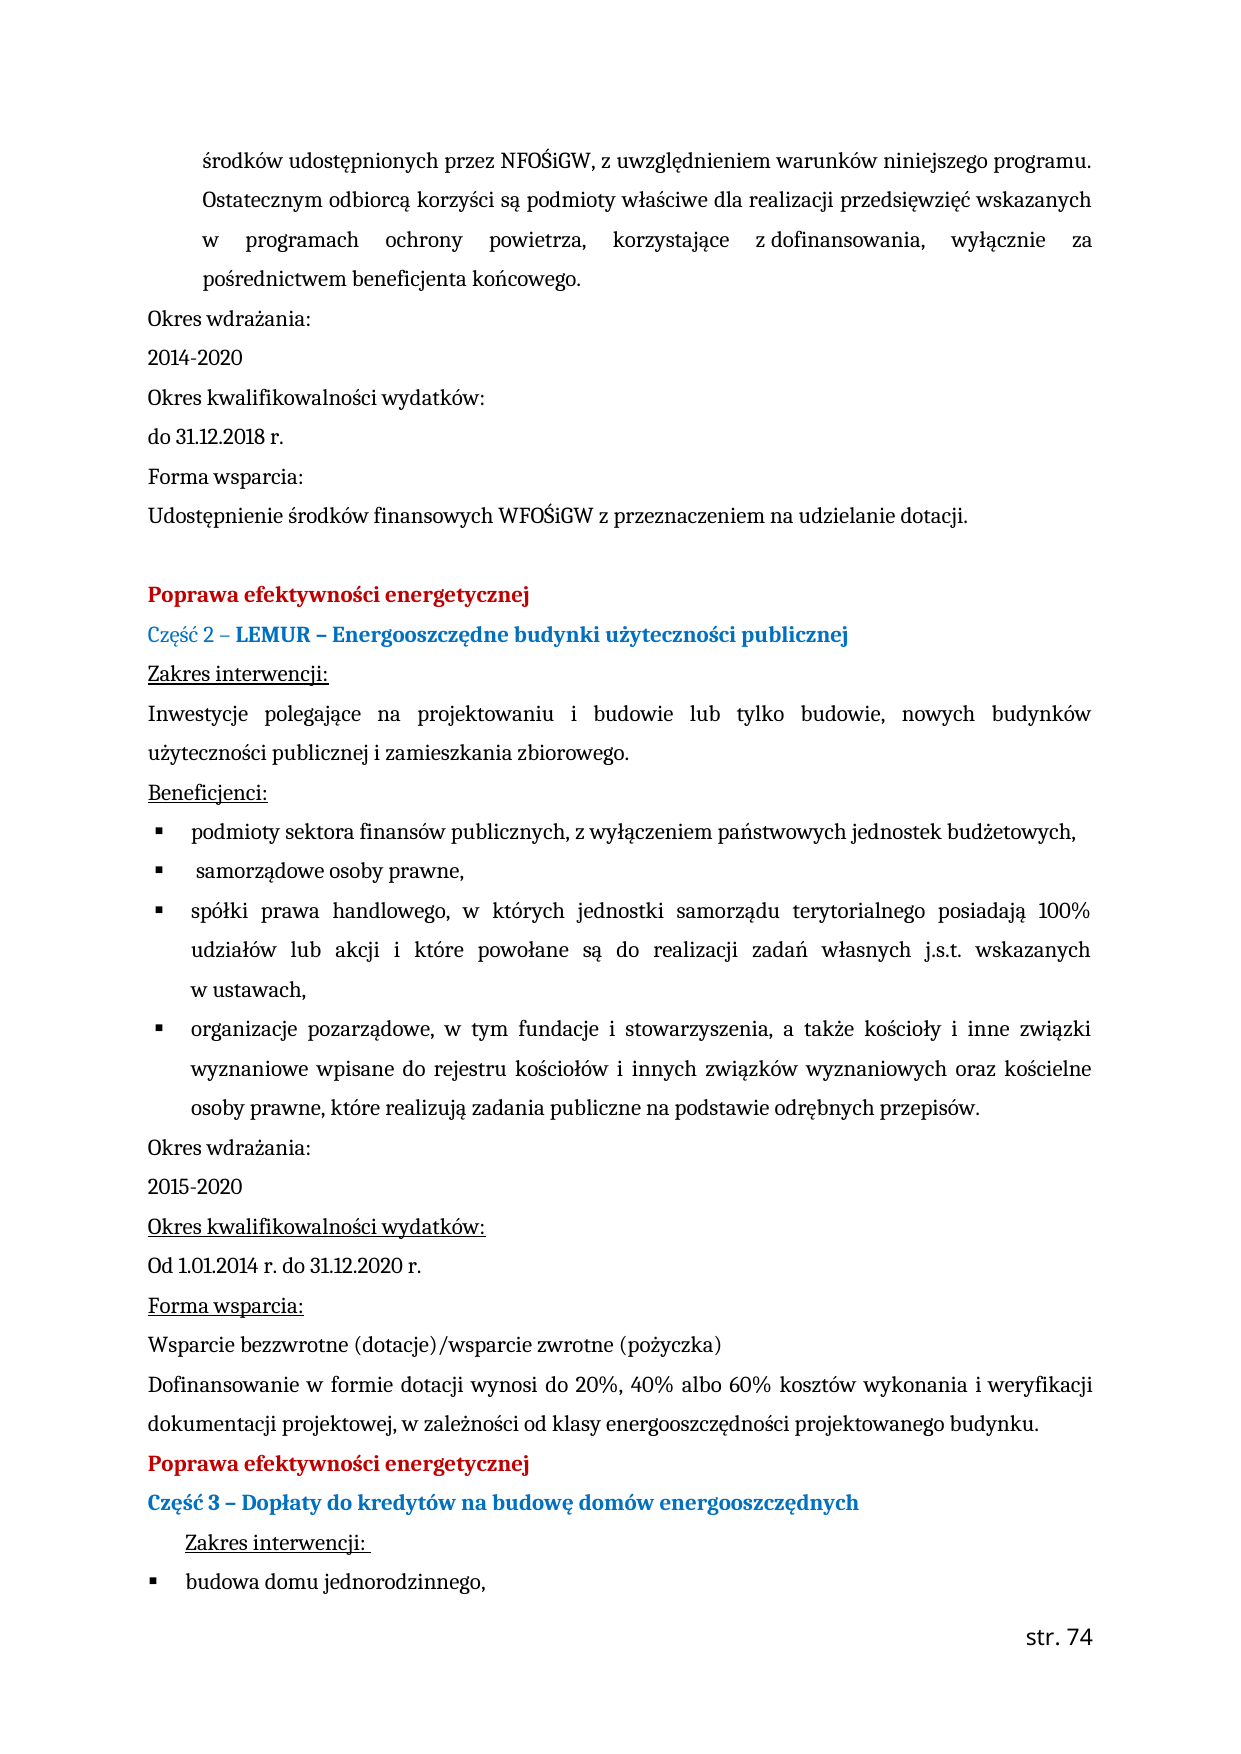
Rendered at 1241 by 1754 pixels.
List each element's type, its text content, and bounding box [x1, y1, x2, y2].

text Okres wdrażania: [148, 306, 1093, 332]
text Inwestycje polegające na projektowaniu i budowie lub tylko budowie, nowych budynków użyteczności publicznej i zamieszkania zbiorowego. [148, 700, 1093, 766]
text Okres kwalifikowalności wydatków: [148, 1213, 1093, 1240]
text Poprawa efektywności energetycznej [148, 1450, 1093, 1477]
text Od 1.01.2014 r. do 31.12.2020 r. [148, 1253, 1093, 1279]
text Udostępnienie środków finansowych WFOŚiGW z przeznaczeniem na udzielanie dotacji. [148, 503, 1093, 529]
list samorządowe osoby prawne, [153, 858, 1093, 884]
text Część 3 – Dopłaty do kredytów na budowę domów energooszczędnych [148, 1490, 1093, 1516]
list spółki prawa handlowego, w których jednostki samorządu terytorialnego posiadają 100% udziałów lub akcji i które powołane są do realizacji zadań własnych j.s.t. wskazanych w ustawach, [153, 898, 1093, 1003]
text do 31.12.2018 r. [148, 424, 1093, 450]
text Poprawa efektywności energetycznej [148, 582, 1093, 608]
text Okres wdrażania: [148, 1134, 1093, 1161]
text Beneficjenci: [148, 779, 1093, 806]
text Forma wsparcia: [148, 463, 1093, 490]
text Forma wsparcia: [148, 1292, 1093, 1319]
text Zakres interwencji: [148, 661, 1093, 687]
list organizacje pozarządowe, w tym fundacje i stowarzyszenia, a także kościoły i inne związki wyznaniowe wpisane do rejestru kościołów i innych związków wyznaniowych oraz kościelne osoby prawne, które realizują zadania publiczne na podstawie odrębnych przepisów. [153, 1016, 1093, 1121]
text 2014-2020 [148, 345, 1093, 371]
text Okres kwalifikowalności wydatków: [148, 384, 1093, 411]
text Dofinansowanie w formie dotacji wynosi do 20%, 40% albo 60% kosztów wykonania i weryfikacji dokumentacji projektowej, w zależności od klasy energooszczędności projektowanego budynku. [148, 1371, 1093, 1437]
text Zakres interwencji: [148, 1529, 1093, 1556]
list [165, 148, 1093, 292]
text 2015-2020 [148, 1174, 1093, 1200]
text Wsparcie bezzwrotne (dotacje)/wsparcie zwrotne (pożyczka) [148, 1332, 1093, 1358]
list budowa domu jednorodzinnego, [148, 1569, 1093, 1595]
text Część 2 – LEMUR – Energooszczędne budynki użyteczności publicznej [148, 621, 1093, 648]
list podmioty sektora finansów publicznych, z wyłączeniem państwowych jednostek budżetowych, [153, 819, 1093, 845]
